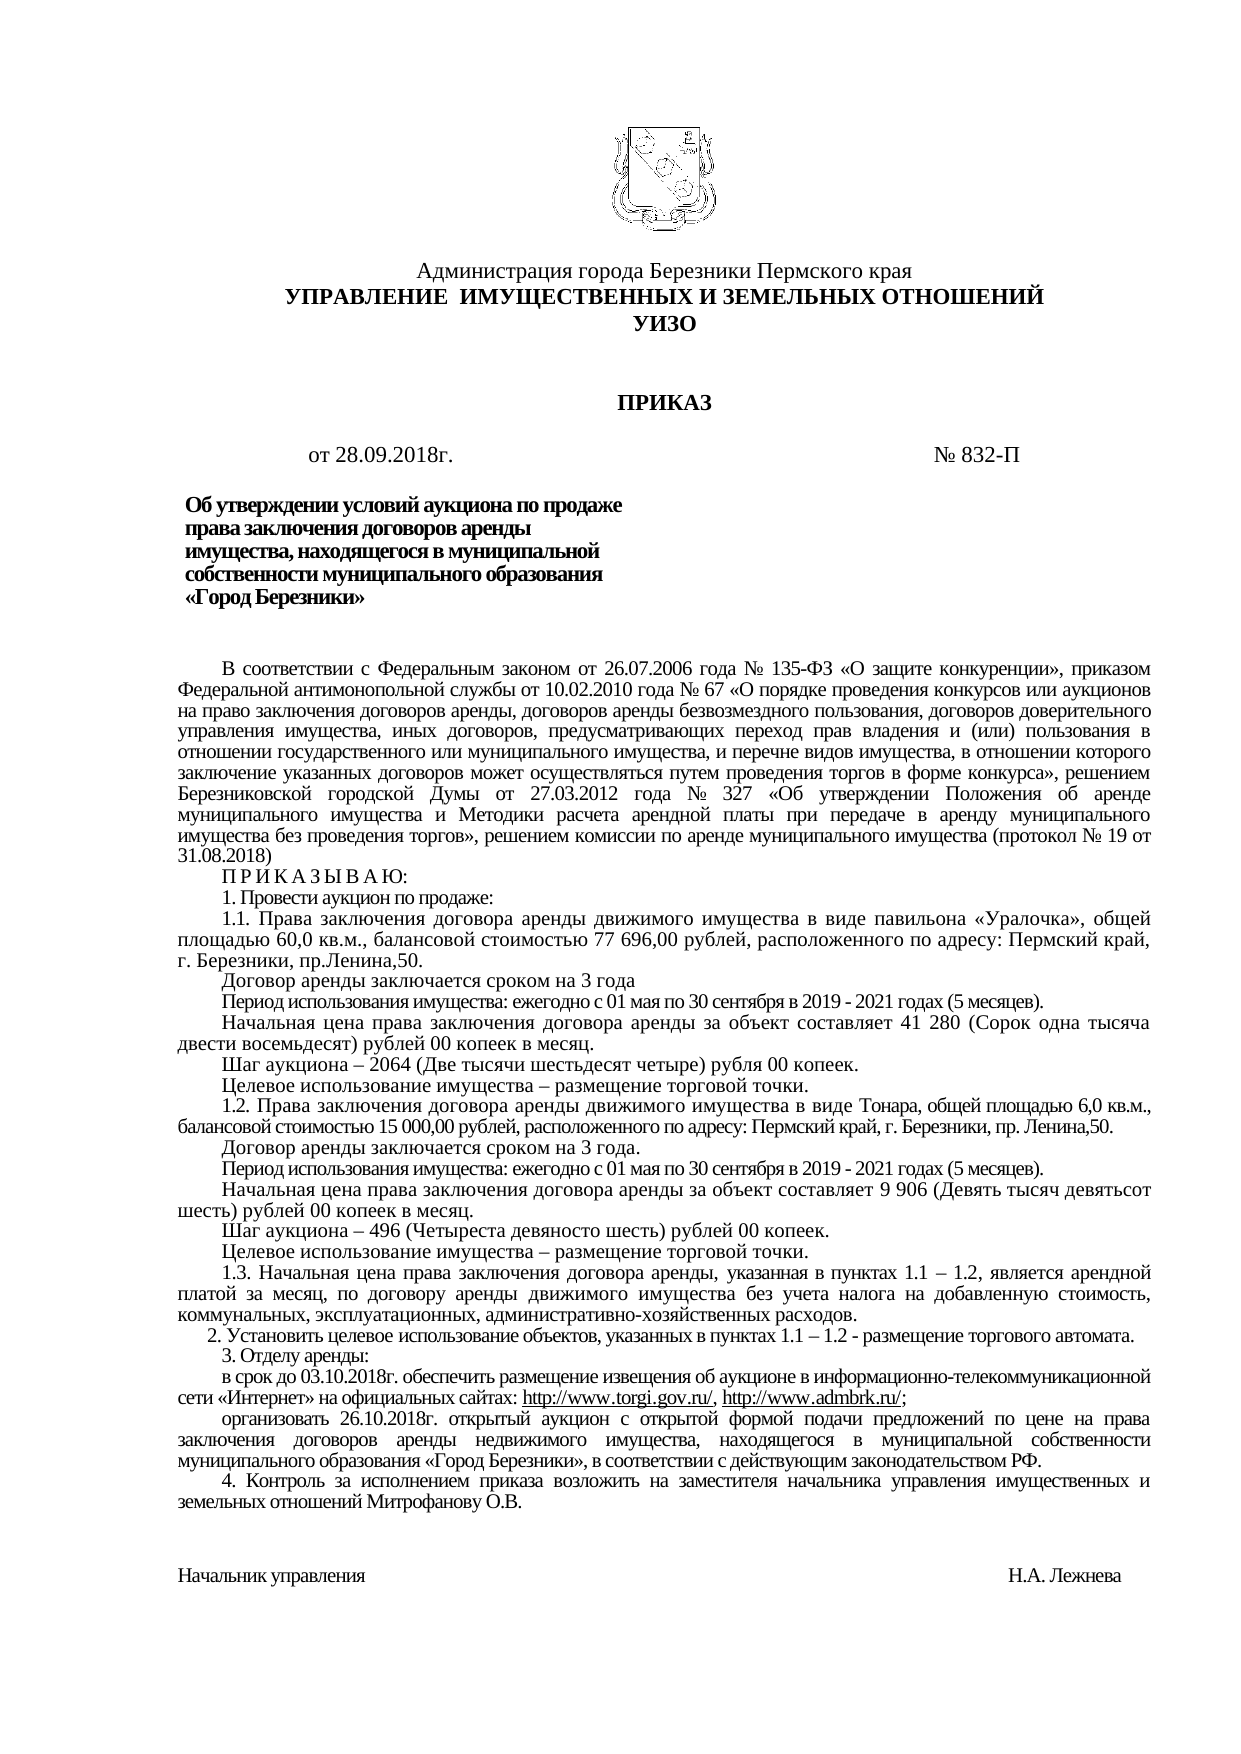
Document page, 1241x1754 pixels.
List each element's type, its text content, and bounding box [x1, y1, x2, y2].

text 1. Провести аукцион по продаже: [177, 888, 1152, 909]
text 4. Контроль за исполнением приказа возложить на заместителя начальника управления имущественных и земельных отношений Митрофанову О.В. [177, 1471, 1152, 1513]
text ПРИКАЗ [177, 389, 1152, 415]
text 3. Отделу аренды: [177, 1346, 1152, 1367]
table_header Об утверждении условий аукциона по продаже права заключения договоров аренды имущества, находящегося в муниципальной собственности муниципального образования «Город Березники» [177, 494, 635, 659]
text Договор аренды заключается сроком на 3 года [177, 971, 1152, 992]
text Целевое использование имущества – размещение торговой точки. [177, 1075, 1152, 1096]
text 1.1. Права заключения договора аренды движимого имущества в виде павильона «Уралочка», общей площадью 60,0 кв.м., балансовой стоимостью 77 696,00 рублей, расположенного по адресу: Пермский край, г. Березники, пр.Ленина,50. [177, 909, 1152, 971]
picture [608, 118, 721, 245]
text в срок до 03.10.2018г. обеспечить размещение извещения об аукционе в информационно-телекоммуникационной сети «Интернет» на официальных сайтах: http://www.torgi.gov.ru/, http://www.admbrk.ru/; [177, 1367, 1152, 1409]
text П Р И К А З Ы В А Ю: [177, 867, 1152, 888]
text Шаг аукциона – 496 (Четыреста девяносто шесть) рублей 00 копеек. [177, 1221, 1152, 1242]
text Договор аренды заключается сроком на 3 года. [177, 1138, 1152, 1159]
text Шаг аукциона – 2064 (Две тысячи шестьдесят четыре) рубля 00 копеек. [177, 1054, 1152, 1075]
text Администрация города Березники Пермского края [177, 257, 1152, 283]
text Начальная цена права заключения договора аренды за объект составляет 41 280 (Сорок одна тысяча двести восемьдесят) рублей 00 копеек в месяц. [177, 1013, 1152, 1054]
text УИЗО [177, 310, 1152, 336]
text 1.3. Начальная цена права заключения договора аренды, указанная в пунктах 1.1 – 1.2, является арендной платой за месяц, по договору аренды движимого имущества без учета налога на добавленную стоимость, коммунальных, эксплуатационных, административно-хозяйственных расходов. [177, 1263, 1152, 1325]
text организовать 26.10.2018г. открытый аукцион с открытой формой подачи предложений по цене на права заключения договоров аренды недвижимого имущества, находящегося в муниципальной собственности муниципального образования «Город Березники», в соответствии с действующим законодательством РФ. [177, 1409, 1152, 1471]
text Начальник управления Н.А. Лежнева [177, 1563, 1152, 1587]
text от 28.09.2018г. № 832-П [177, 441, 1152, 468]
text В соответствии с Федеральным законом от 26.07.2006 года № 135-ФЗ «О защите конкуренции», приказом Федеральной антимонопольной службы от 10.02.2010 года № 67 «О порядке проведения конкурсов или аукционов на право заключения договоров аренды, договоров аренды безвозмездного пользования, договоров доверительного управления имущества, иных договоров, предусматривающих переход прав владения и (или) пользования в отношении государственного или муниципального имущества, и перечне видов имущества, в отношении которого заключение указанных договоров может осуществляться путем проведения торгов в форме конкурса», решением Березниковской городской Думы от 27.03.2012 года № 327 «Об утверждении Положения об аренде муниципального имущества и Методики расчета арендной платы при передаче в аренду муниципального имущества без проведения торгов», решением комиссии по аренде муниципального имущества (протокол № 19 от 31.08.2018) [177, 659, 1152, 867]
text Начальная цена права заключения договора аренды за объект составляет 9 906 (Девять тысяч девятьсот шесть) рублей 00 копеек в месяц. [177, 1179, 1152, 1221]
text Целевое использование имущества – размещение торговой точки. [177, 1242, 1152, 1263]
text 2. Установить целевое использование объектов, указанных в пунктах 1.1 – 1.2 - размещение торгового автомата. [177, 1325, 1152, 1346]
text 1.2. Права заключения договора аренды движимого имущества в виде Тонара, общей площадью 6,0 кв.м., балансовой стоимостью 15 000,00 рублей, расположенного по адресу: Пермский край, г. Березники, пр. Ленина,50. [177, 1096, 1152, 1138]
text Период использования имущества: ежегодно с 01 мая по 30 сентября в 2019 - 2021 годах (5 месяцев). [177, 1159, 1152, 1179]
text Период использования имущества: ежегодно с 01 мая по 30 сентября в 2019 - 2021 годах (5 месяцев). [177, 992, 1152, 1013]
text УПРАВЛЕНИЕ ИМУЩЕСТВЕННЫХ И ЗЕМЕЛЬНЫХ ОТНОШЕНИЙ [177, 283, 1152, 310]
